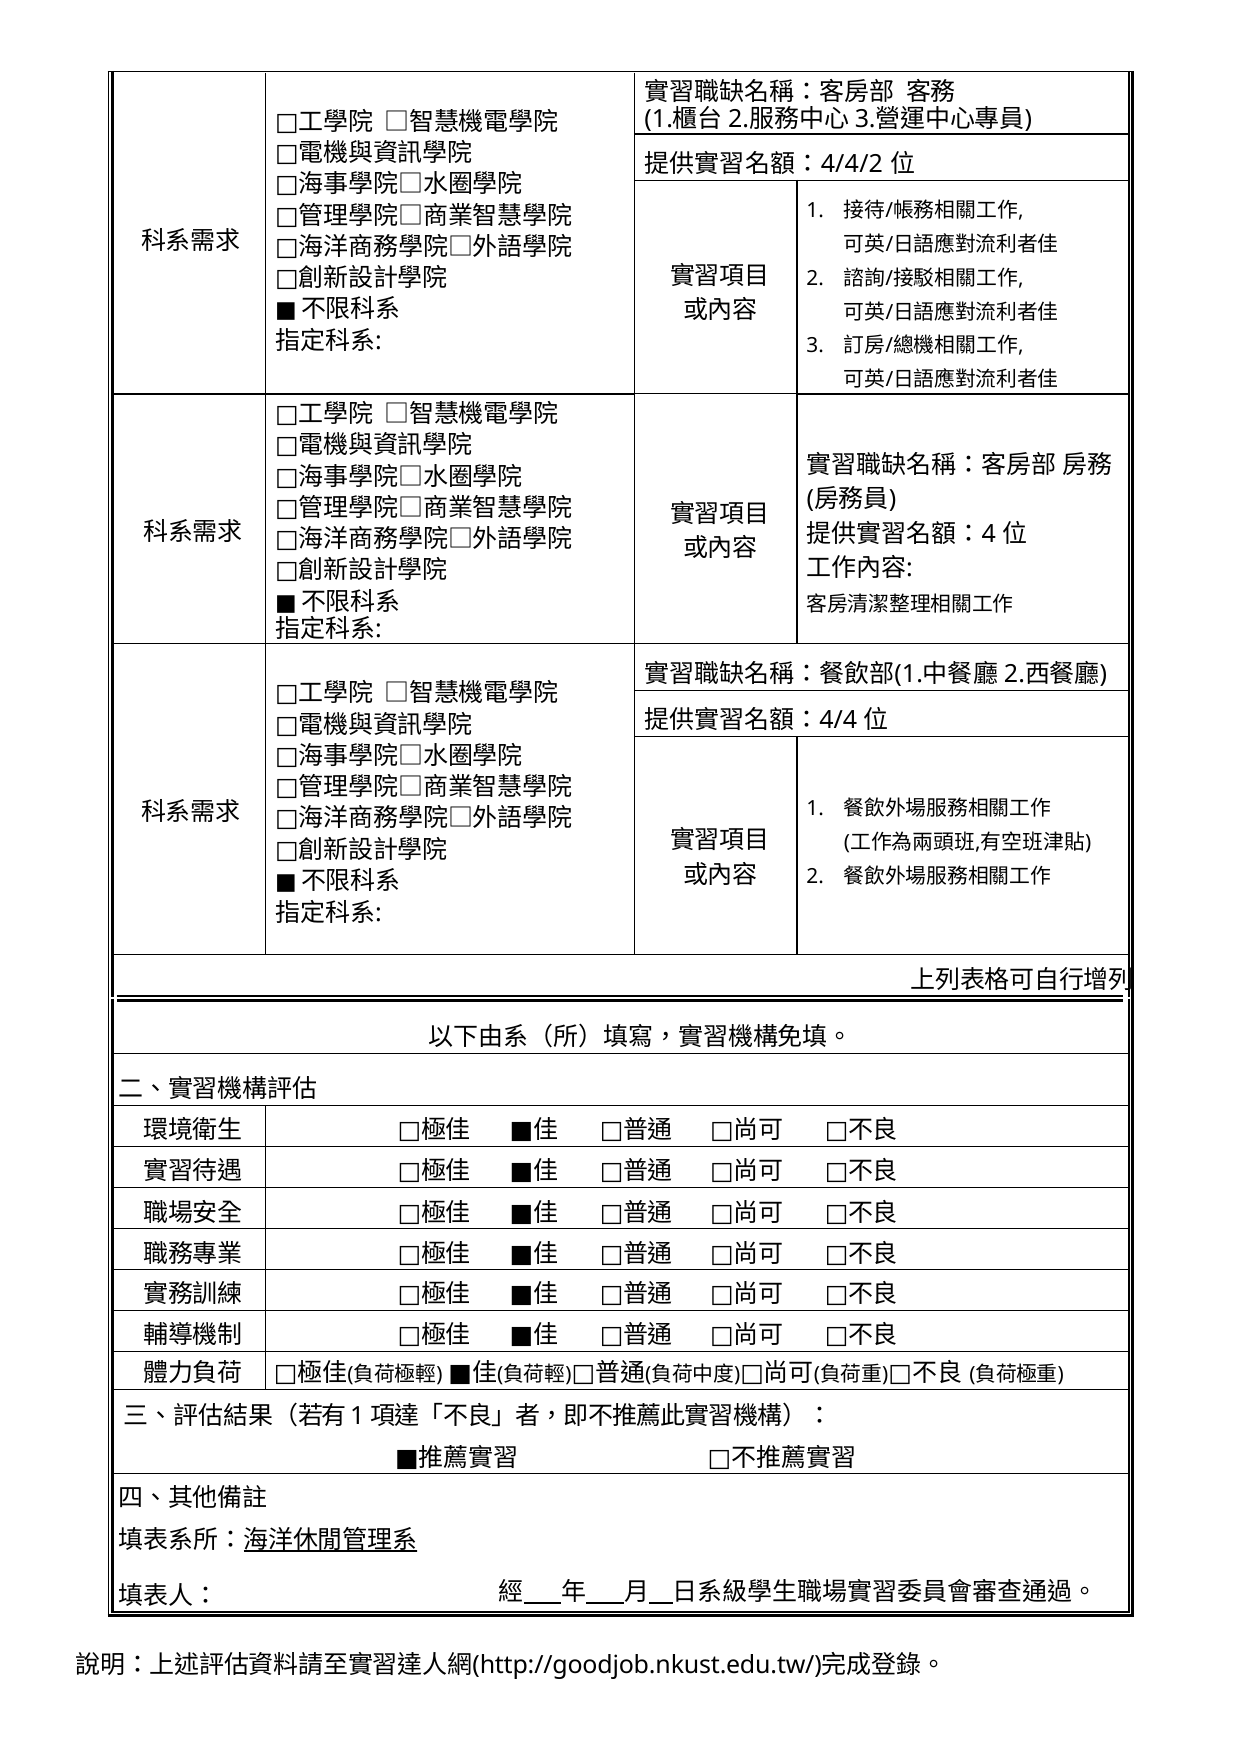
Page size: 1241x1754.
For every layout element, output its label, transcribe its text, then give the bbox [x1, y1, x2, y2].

table_cell □工學院 □智慧機電學院 □電機與資訊學院 □海事學院□水圈學院 □管理學院□商業智慧學院 □海洋商務學院□外語學院 □創新設計學院 不限科系 指定科系: [266, 395, 634, 643]
table_cell 實務訓練 [114, 1270, 265, 1310]
table_cell 實習職缺名稱：客房部 房務 (房務員) 提供實習名額：4 位工作內容: 客房清潔整理相關工作 [798, 395, 1128, 643]
table_cell 上列表格可自行增列 [114, 955, 1128, 995]
table_cell 體力負荷 [114, 1352, 265, 1388]
table_cell 經 年 月 日系級學生職場實習委員會審查通過。 [480, 1474, 1128, 1611]
table_cell □尚可 [687, 1270, 797, 1310]
table_cell 職務專業 [114, 1229, 265, 1269]
table_cell 提供實習名額：4/4 位 [635, 691, 1128, 736]
table_header □工學院 □智慧機電學院 □電機與資訊學院 □海事學院□水圈學院 □管理學院□商業智慧學院 □海洋商務學院□外語學院 □創新設計學院 不限科系 指定科系: [266, 72, 634, 393]
table_cell 環境衛生 [114, 1106, 265, 1146]
table_cell 提供實習名額：4/4/2 位 [635, 135, 1128, 179]
table_cell ■佳 [480, 1147, 574, 1187]
table_cell □普通 [575, 1311, 687, 1351]
table_cell 實習項目或內容 [635, 737, 796, 954]
table_cell □普通 [575, 1106, 687, 1146]
table_cell 實習待遇 [114, 1147, 265, 1187]
table_cell □極佳 [266, 1270, 480, 1310]
table_cell □極佳 [266, 1106, 480, 1146]
table_cell □不良 [797, 1188, 1128, 1228]
table_cell □不良 [797, 1270, 1128, 1310]
text 說明：上述評估資料請至實習達人網(http://goodjob.nkust.edu.tw/)完成登錄。 [75, 1644, 1176, 1681]
table_cell 實習項目或內容 [635, 394, 796, 643]
table_cell □尚可 [687, 1106, 797, 1146]
table_cell ■佳 [480, 1311, 574, 1351]
table_cell □尚可 [687, 1311, 797, 1351]
table_cell 實習職缺名稱：餐飲部(1.中餐廳 2.西餐廳) [635, 644, 1128, 689]
table_cell ■佳 [480, 1188, 574, 1228]
table_cell □尚可 [687, 1188, 797, 1228]
table_cell ■佳 [480, 1270, 574, 1310]
table_cell 職場安全 [114, 1188, 265, 1228]
table_cell 科系需求 [114, 644, 265, 954]
table_cell ■佳 [480, 1229, 574, 1269]
table_cell □尚可 [687, 1147, 797, 1187]
table_cell 四、其他備註 填表系所：海洋休閒管理系 填表人： [114, 1474, 480, 1611]
table_cell □不良 [797, 1229, 1128, 1269]
table_header 科系需求 [114, 72, 265, 393]
table_header 實習職缺名稱：客房部 客務 (1.櫃台 2.服務中心 3.營運中心專員) [635, 72, 1128, 133]
table_cell □普通 [575, 1270, 687, 1310]
table_cell □普通 [575, 1229, 687, 1269]
table_cell □極佳 [266, 1229, 480, 1269]
table_cell 科系需求 [114, 395, 265, 643]
table_cell □極佳 [266, 1188, 480, 1228]
table_cell 三、評估結果（若有 1 項達「不良」者，即不推薦此實習機構）： ■推薦實習 □不推薦實習 [114, 1390, 1128, 1473]
table_cell 輔導機制 [114, 1311, 265, 1351]
table_cell □普通 [575, 1147, 687, 1187]
table_cell □不良 [797, 1311, 1128, 1351]
table_cell 二、實習機構評估 [114, 1054, 1128, 1105]
table_cell ■佳 [480, 1106, 574, 1146]
table_cell □不良 [797, 1106, 1128, 1146]
table_cell □極佳 [266, 1311, 480, 1351]
table_cell □尚可 [687, 1229, 797, 1269]
table_cell □普通 [575, 1188, 687, 1228]
table_cell 以下由系（所）填寫，實習機構免填。 [111, 995, 1131, 1053]
table_cell □極佳 [266, 1147, 480, 1187]
table_cell □工學院 □智慧機電學院 □電機與資訊學院 □海事學院□水圈學院 □管理學院□商業智慧學院 □海洋商務學院□外語學院 □創新設計學院 不限科系 指定科系: [266, 644, 634, 954]
table_cell 實習項目或內容 [635, 181, 796, 393]
table_cell 餐飲外場服務相關工作 (工作為兩頭班,有空班津貼) 餐飲外場服務相關工作 [798, 737, 1128, 954]
table_cell □極佳(負荷極輕) ■佳(負荷輕)□普通(負荷中度)□尚可(負荷重)□不良 (負荷極重) [266, 1352, 1128, 1388]
table_cell □不良 [797, 1147, 1128, 1187]
table_cell 接待/帳務相關工作, 可英/日語應對流利者佳 諮詢/接駁相關工作, 可英/日語應對流利者佳 訂房/總機相關工作, 可英/日語應對流利者佳 [798, 181, 1128, 393]
